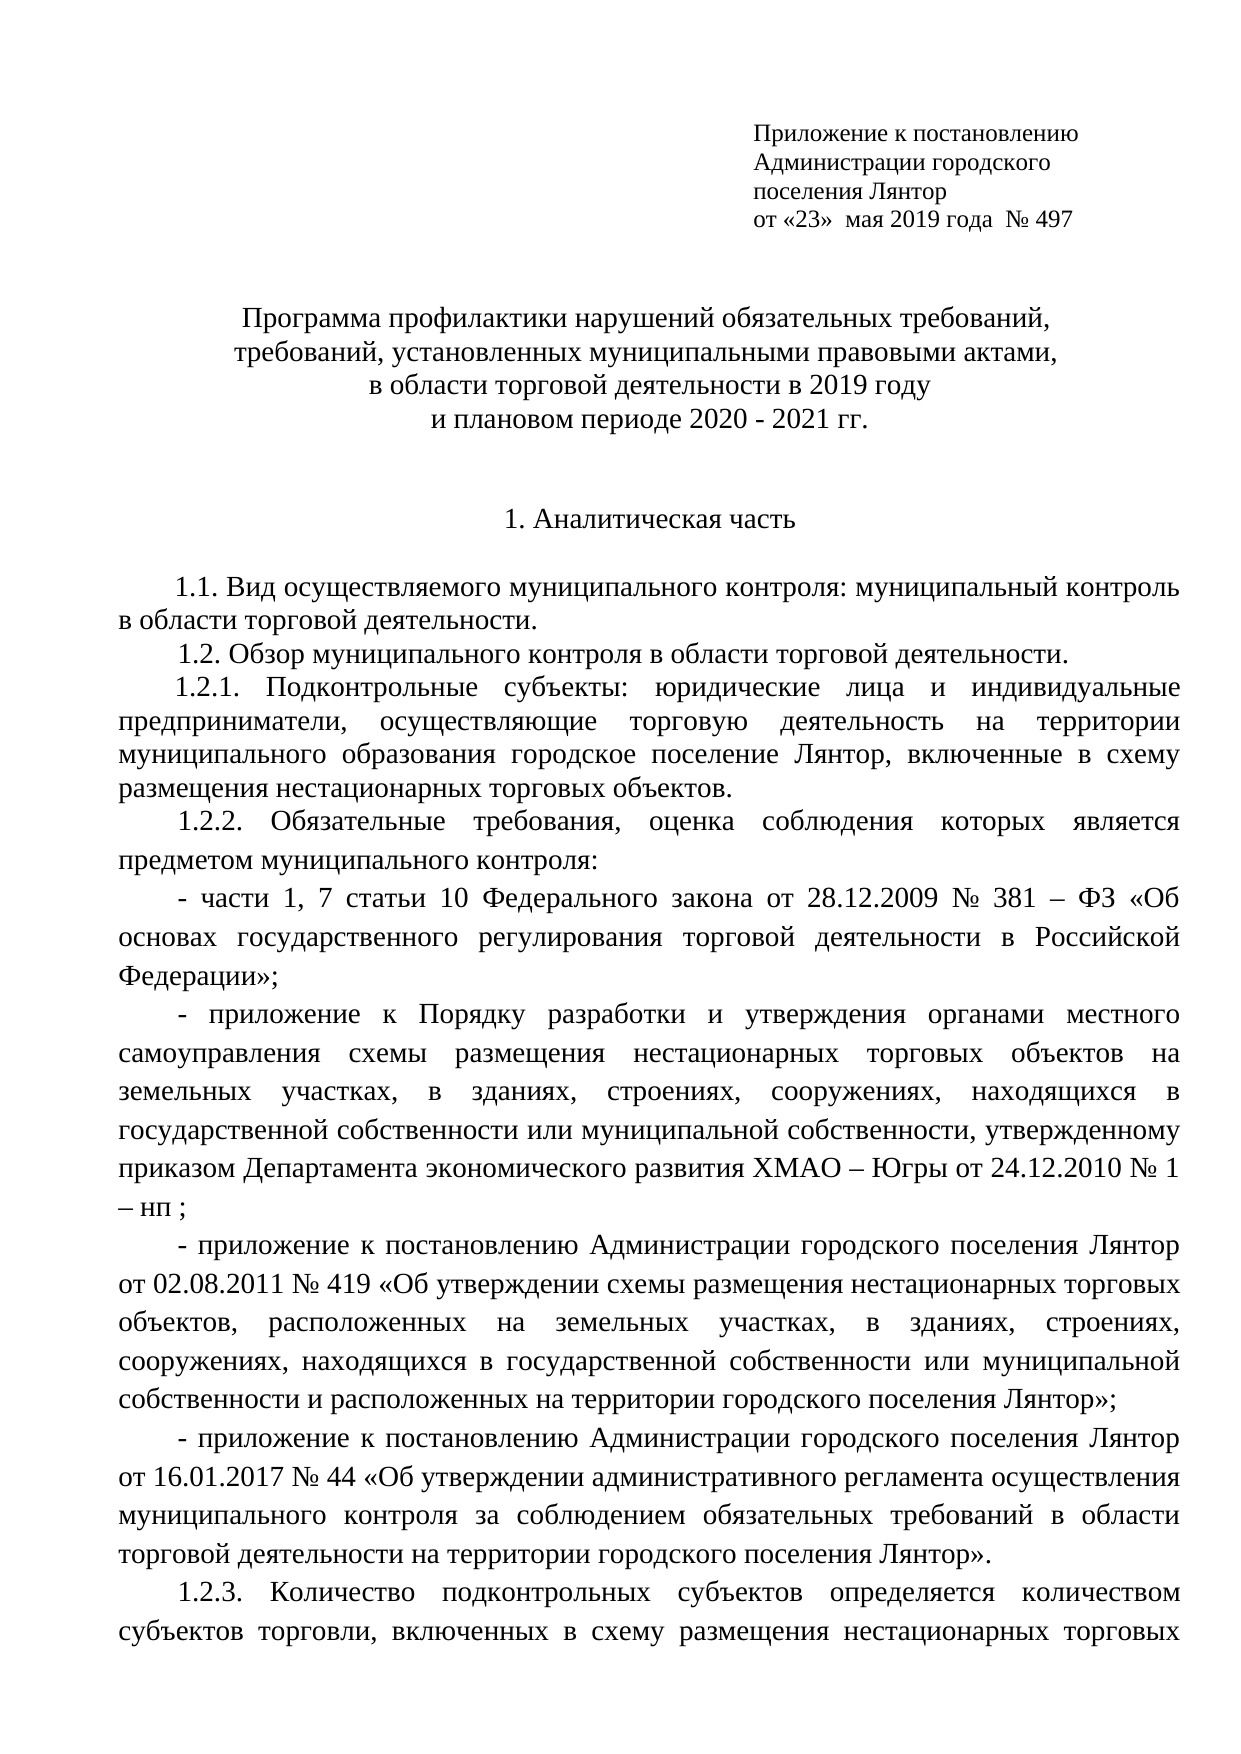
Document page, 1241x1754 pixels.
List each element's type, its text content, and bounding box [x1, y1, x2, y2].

text 1.2.2. Обязательные требования, оценка соблюдения которых является предметом муниципального контроля: [118, 803, 1181, 876]
text поселения Лянтор [118, 176, 1181, 204]
text - приложение к постановлению Администрации городского поселения Лянтор от 02.08.2011 № 419 «Об утверждении схемы размещения нестационарных торговых объектов, расположенных на земельных участках, в зданиях, строениях, сооружениях, находящихся в государственной собственности или муниципальной собственности и расположенных на территории городского поселения Лянтор»; [118, 1227, 1181, 1415]
text от «23» мая 2019 года № 497 [118, 204, 1181, 233]
text 1.2. Обзор муниципального контроля в области торговой деятельности. [118, 636, 1181, 669]
text 1.2.1. Подконтрольные субъекты: юридические лица и индивидуальные предприниматели, осуществляющие торговую деятельность на территории муниципального образования городское поселение Лянтор, включенные в схему размещения нестационарных торговых объектов. [118, 669, 1181, 803]
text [118, 1574, 1181, 1646]
text - части 1, 7 статьи 10 Федерального закона от 28.12.2009 № 381 – ФЗ «Об основах государственного регулирования торговой деятельности в Российской Федерации»; [118, 881, 1181, 991]
text - приложение к постановлению Администрации городского поселения Лянтор от 16.01.2017 № 44 «Об утверждении административного регламента осуществления муниципального контроля за соблюдением обязательных требований в области торговой деятельности на территории городского поселения Лянтор». [118, 1420, 1181, 1569]
text Программа профилактики нарушений обязательных требований, требований, установленных муниципальными правовыми актами, в области торговой деятельности в 2019 году и плановом периоде 2020 - 2021 гг. [118, 300, 1181, 434]
text Администрации городского [118, 147, 1181, 176]
text Приложение к постановлению [118, 118, 1181, 147]
title 1. Аналитическая часть [118, 502, 1181, 535]
text 1.1. Вид осуществляемого муниципального контроля: муниципальный контроль в области торговой деятельности. [118, 569, 1181, 636]
text - приложение к Порядку разработки и утверждения органами местного самоуправления схемы размещения нестационарных торговых объектов на земельных участках, в зданиях, строениях, сооружениях, находящихся в государственной собственности или муниципальной собственности, утвержденному приказом Департамента экономического развития ХМАО – Югры от 24.12.2010 № 1 – нп ; [118, 996, 1181, 1222]
